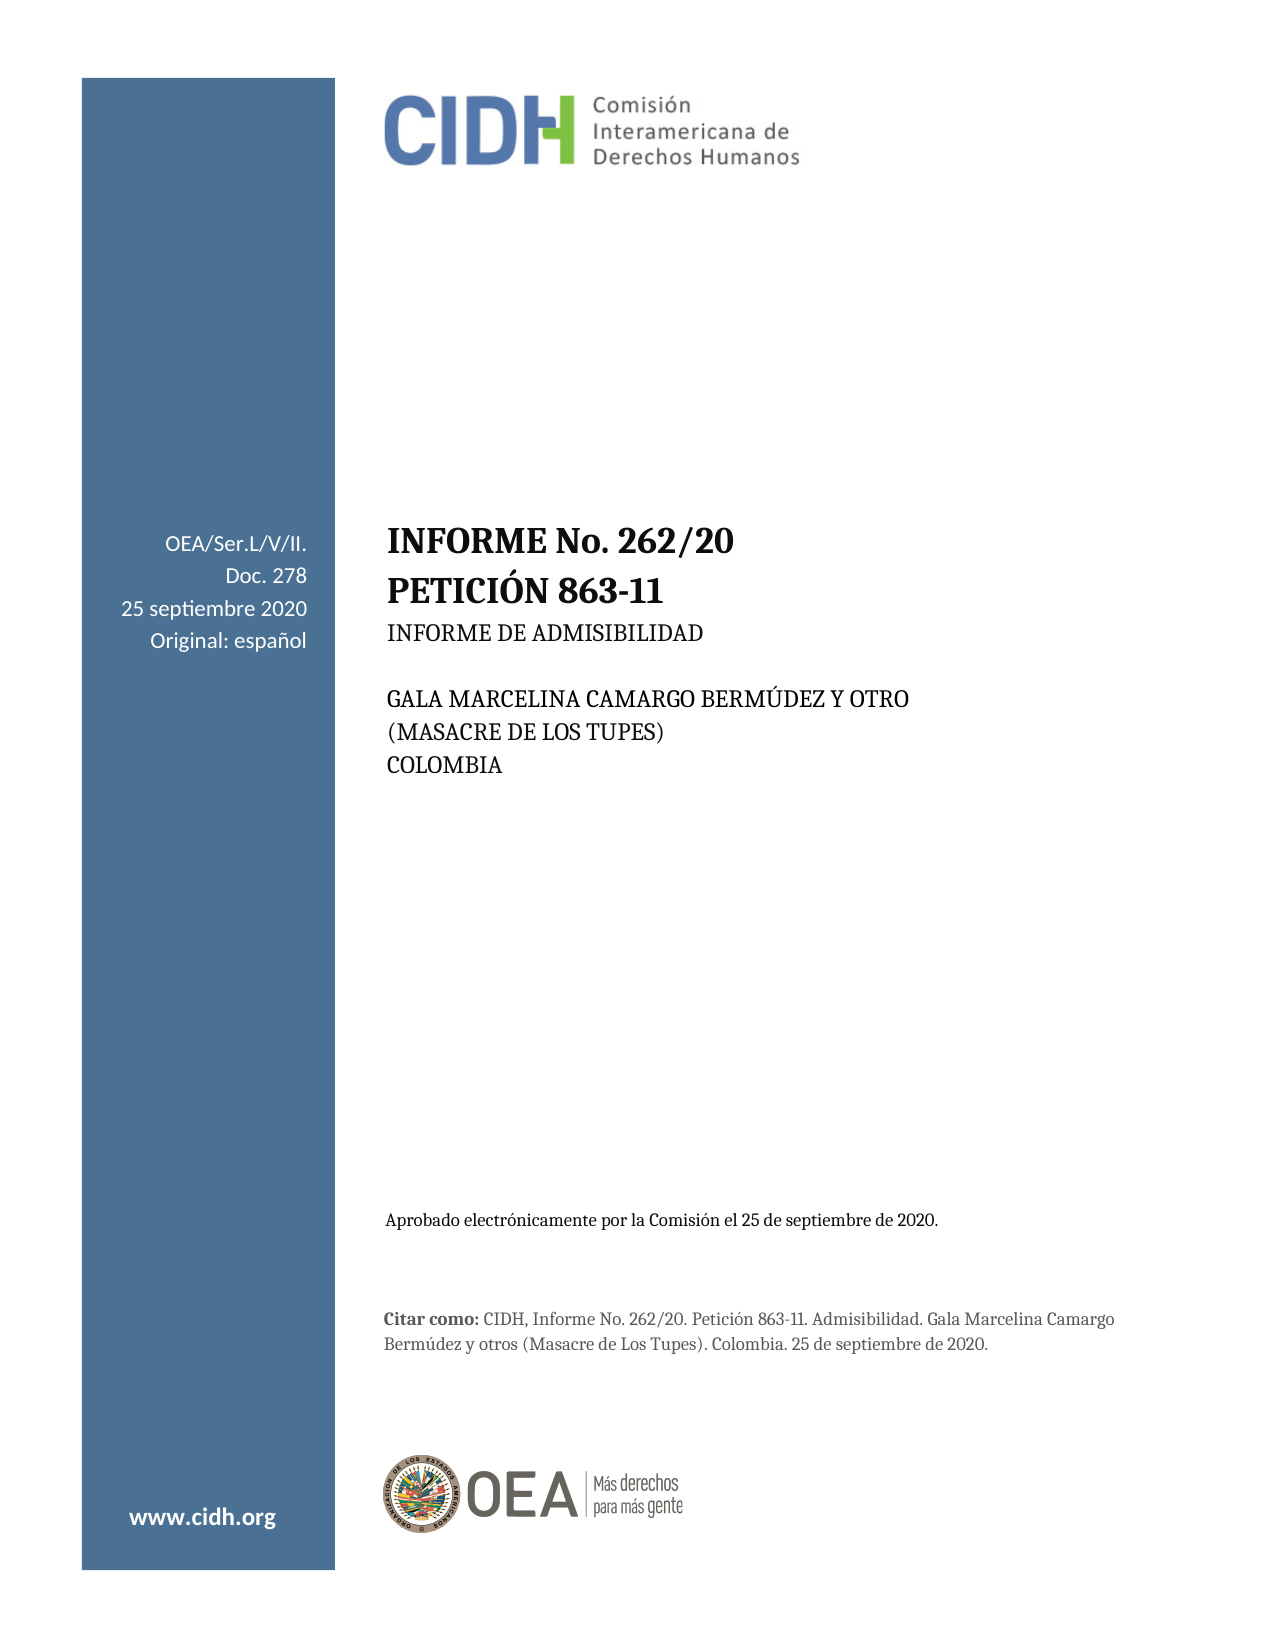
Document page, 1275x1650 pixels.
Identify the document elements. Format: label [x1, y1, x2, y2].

picture [383, 1455, 683, 1533]
picture [375, 87, 811, 172]
